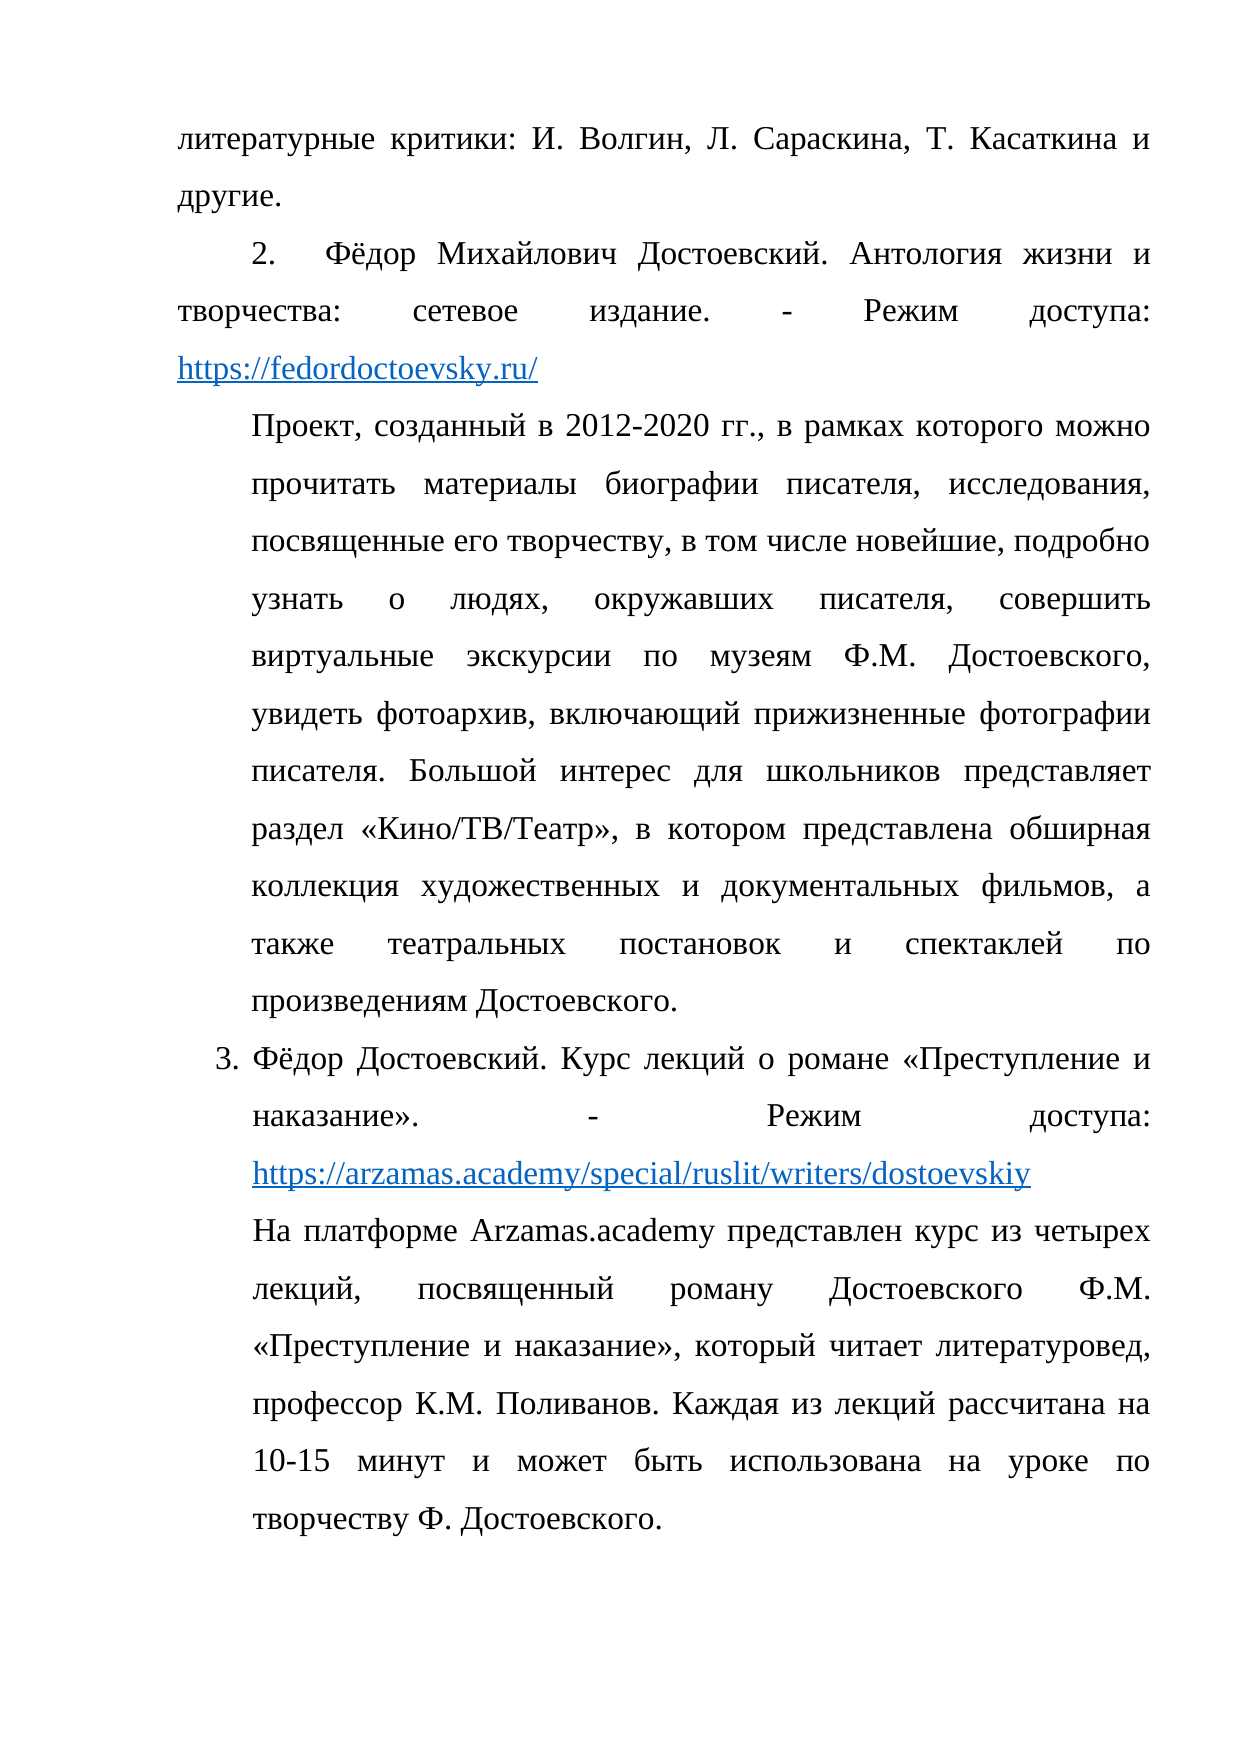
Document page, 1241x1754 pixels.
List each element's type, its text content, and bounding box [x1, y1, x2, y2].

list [177, 118, 1152, 214]
list Фёдор Достоевский. Курс лекций о романе «Преступление и наказание». - Режим доступа: https://arzamas.academy/special/ruslit/writers/dostoevskiy На платформе Аrzamas.academy представлен курс из четырех лекций, посвященный роману Достоевского Ф.М. «Преступление и наказание», который читает литературовед, профессор К.М. Поливанов. Каждая из лекций рассчитана на 10-15 минут и может быть использована на уроке по творчеству Ф. Достоевского. [215, 1038, 1152, 1536]
list Проект, созданный в 2012-2020 гг., в рамках которого можно прочитать материалы биографии писателя, исследования, посвященные его творчеству, в том числе новейшие, подробно узнать о людях, окружавших писателя, совершить виртуальные экскурсии по музеям Ф.М. Достоевского, увидеть фотоархив, включающий прижизненные фотографии писателя. Большой интерес для школьников представляет раздел «Кино/ТВ/Театр», в котором представлена обширная коллекция художественных и документальных фильмов, а также театральных постановок и спектаклей по произведениям Достоевского. [251, 406, 1152, 1019]
list Фёдор Михайлович Достоевский. Антология жизни и творчества: сетевое издание. - Режим доступа: https://fedordoctoevsky.ru/ [177, 233, 1152, 386]
